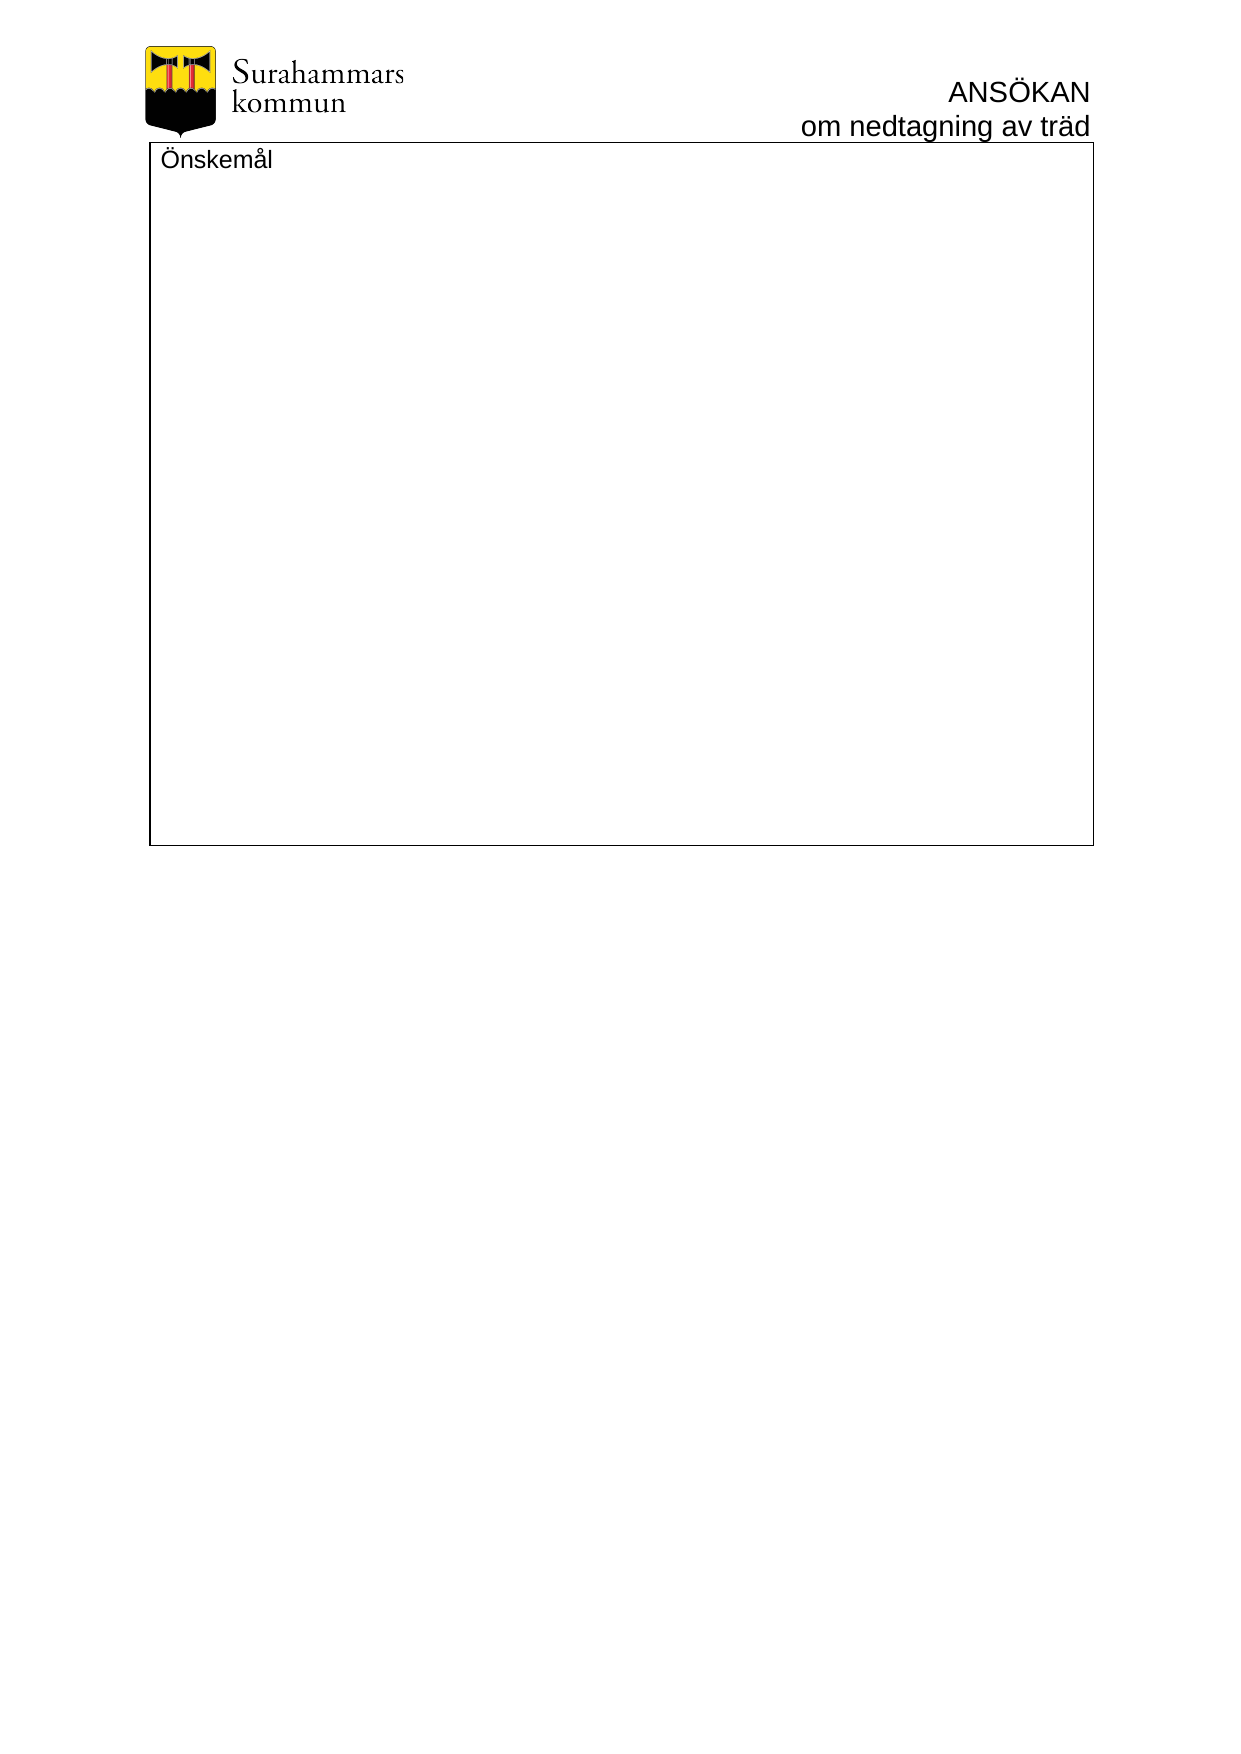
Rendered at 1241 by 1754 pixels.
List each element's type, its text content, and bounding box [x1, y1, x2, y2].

table_cell Önskemål [151, 143, 1093, 845]
picture [145, 46, 404, 138]
